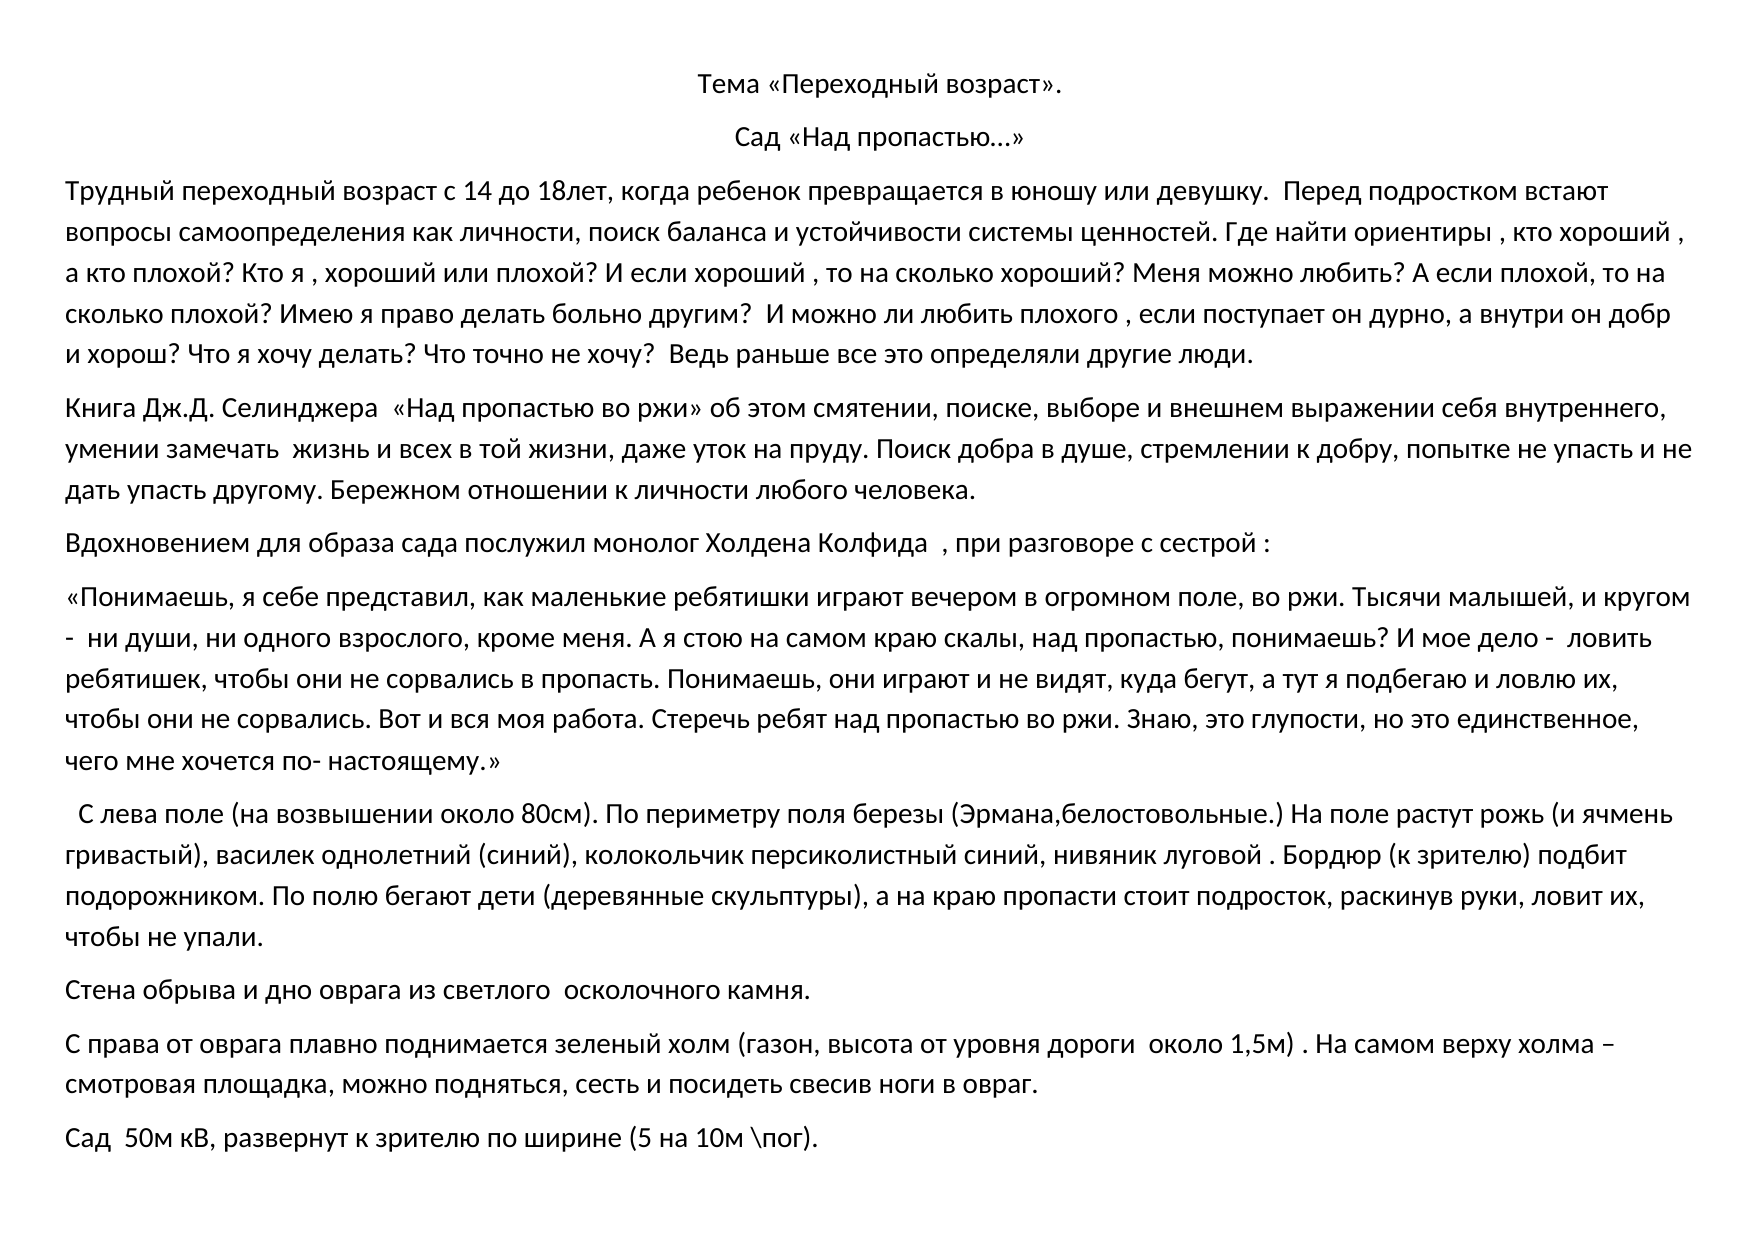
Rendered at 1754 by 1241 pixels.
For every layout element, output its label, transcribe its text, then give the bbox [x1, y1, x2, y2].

text Стена обрыва и дно оврага из светлого осколочного камня. [65, 971, 1695, 1007]
text Сад 50м кВ, развернут к зрителю по ширине (5 на 10м \пог). [65, 1119, 1695, 1155]
text Трудный переходный возраст с 14 до 18лет, когда ребенок превращается в юношу или девушку. Перед подростком встают вопросы самоопределения как личности, поиск баланса и устойчивости системы ценностей. Где найти ориентиры , кто хороший , а кто плохой? Кто я , хороший или плохой? И если хороший , то на сколько хороший? Меня можно любить? А если плохой, то на сколько плохой? Имею я право делать больно другим? И можно ли любить плохого , если поступает он дурно, а внутри он добр и хорош? Что я хочу делать? Что точно не хочу? Ведь раньше все это определяли другие люди. [65, 172, 1695, 371]
text Сад «Над пропастью…» [65, 118, 1695, 154]
text «Понимаешь, я себе представил, как маленькие ребятишки играют вечером в огромном поле, во ржи. Тысячи малышей, и кругом - ни души, ни одного взрослого, кроме меня. А я стою на самом краю скалы, над пропастью, понимаешь? И мое дело - ловить ребятишек, чтобы они не сорвались в пропасть. Понимаешь, они играют и не видят, куда бегут, а тут я подбегаю и ловлю их, чтобы они не сорвались. Вот и вся моя работа. Стеречь ребят над пропастью во ржи. Знаю, это глупости, но это единственное, чего мне хочется по- настоящему.» [65, 578, 1695, 777]
text Книга Дж.Д. Селинджера «Над пропастью во ржи» об этом смятении, поиске, выборе и внешнем выражении себя внутреннего, умении замечать жизнь и всех в той жизни, даже уток на пруду. Поиск добра в душе, стремлении к добру, попытке не упасть и не дать упасть другому. Бережном отношении к личности любого человека. [65, 389, 1695, 507]
text Тема «Переходный возраст». [65, 65, 1695, 101]
text С лева поле (на возвышении около 80см). По периметру поля березы (Эрмана,белостовольные.) На поле растут рожь (и ячмень гривастый), василек однолетний (синий), колокольчик персиколистный синий, нивяник луговой . Бордюр (к зрителю) подбит подорожником. По полю бегают дети (деревянные скульптуры), а на краю пропасти стоит подросток, раскинув руки, ловит их, чтобы не упали. [65, 795, 1695, 953]
text Вдохновением для образа сада послужил монолог Холдена Колфида , при разговоре с сестрой : [65, 524, 1695, 560]
text С права от оврага плавно поднимается зеленый холм (газон, высота от уровня дороги около 1,5м) . На самом верху холма – смотровая площадка, можно подняться, сесть и посидеть свесив ноги в овраг. [65, 1025, 1695, 1101]
